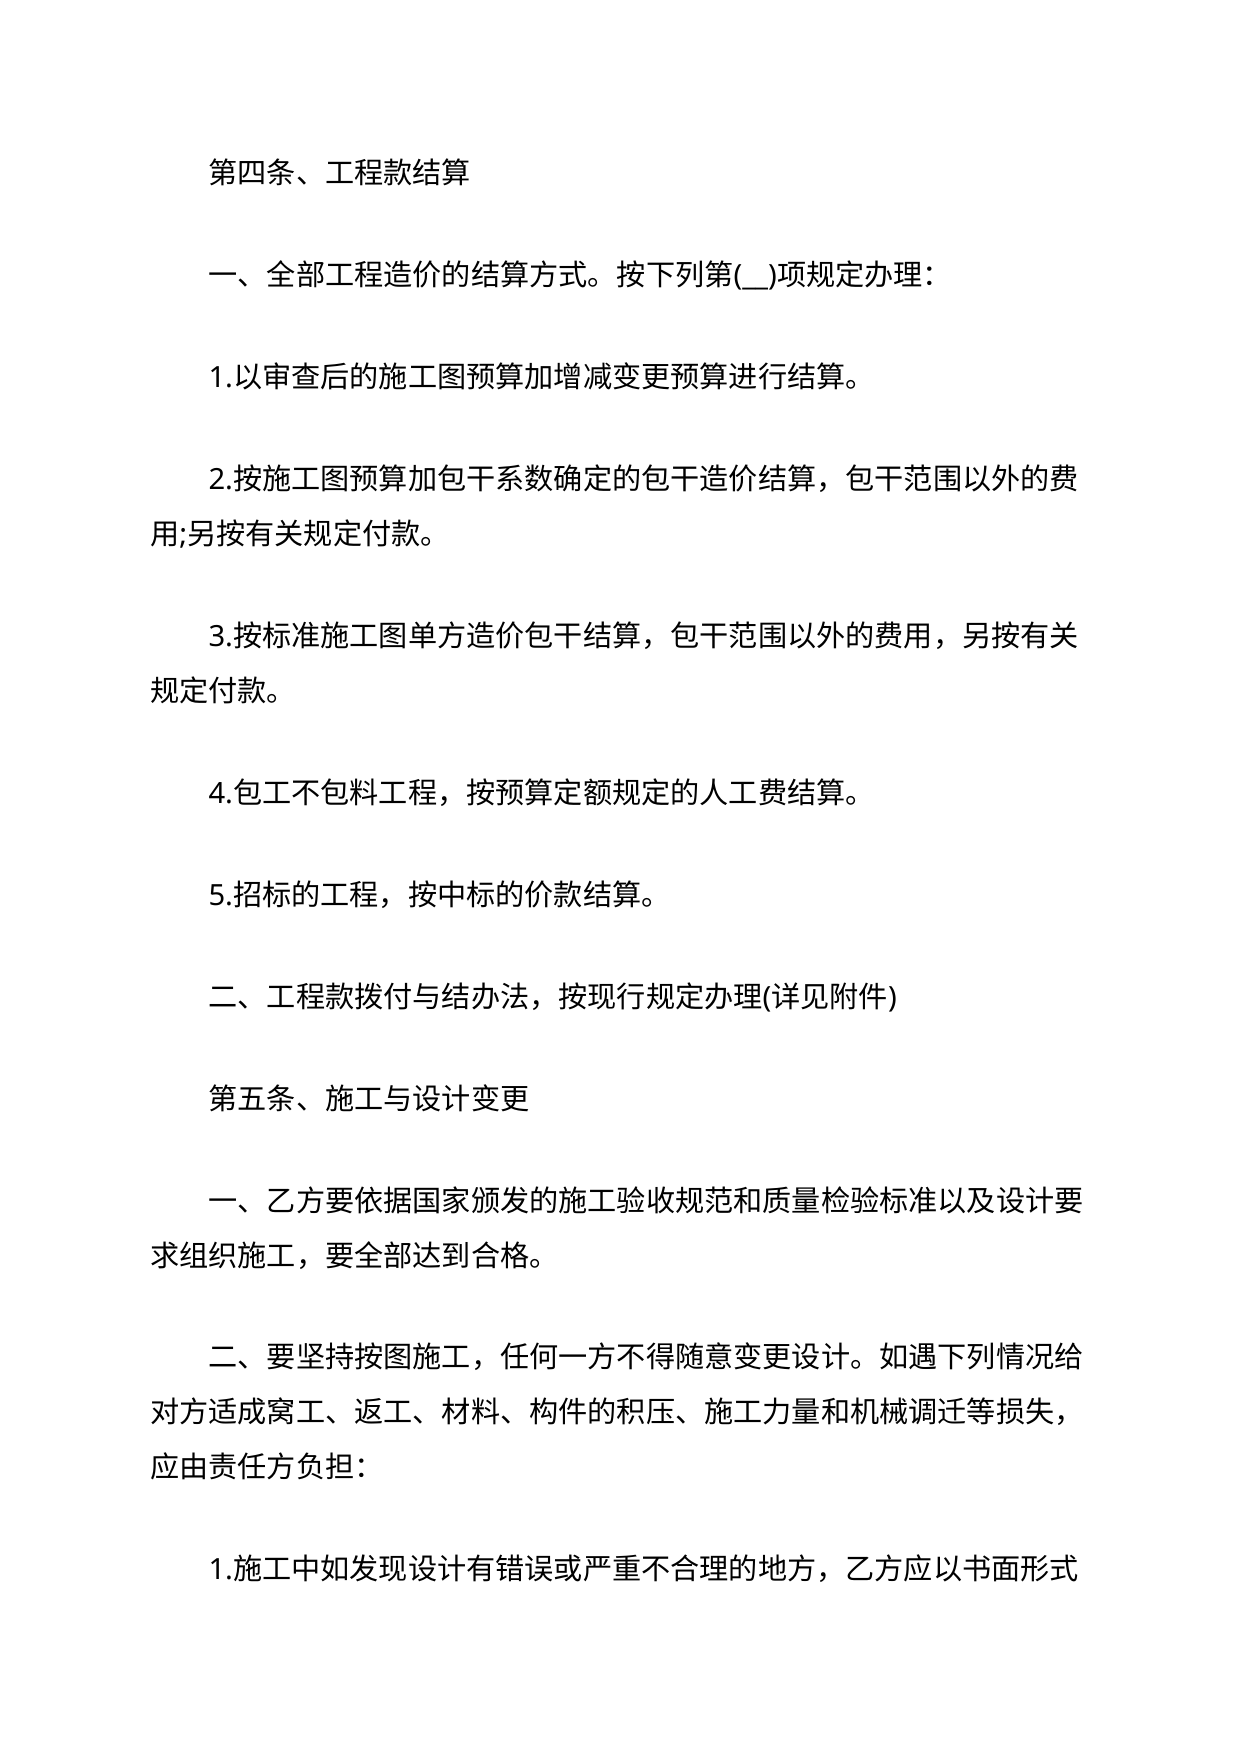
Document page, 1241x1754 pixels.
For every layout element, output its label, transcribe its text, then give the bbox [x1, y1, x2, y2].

text 2.按施工图预算加包干系数确定的包干造价结算，包干范围以外的费用;另按有关规定付款。 [150, 456, 1090, 553]
text 一、全部工程造价的结算方式。按下列第(__)项规定办理： [150, 252, 1090, 294]
text 二、要坚持按图施工，任何一方不得随意变更设计。如遇下列情况给对方适成窝工、返工、材料、构件的积压、施工力量和机械调迁等损失，应由责任方负担： [150, 1334, 1090, 1486]
text 4.包工不包料工程，按预算定额规定的人工费结算。 [150, 769, 1090, 812]
text 二、工程款拨付与结办法，按现行规定办理(详见附件) [150, 973, 1090, 1016]
text 1.以审查后的施工图预算加增减变更预算进行结算。 [150, 354, 1090, 396]
text 5.招标的工程，按中标的价款结算。 [150, 871, 1090, 914]
text 第四条、工程款结算 [150, 150, 1090, 192]
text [150, 1545, 1090, 1588]
text 3.按标准施工图单方造价包干结算，包干范围以外的费用，另按有关规定付款。 [150, 613, 1090, 710]
text 一、乙方要依据国家颁发的施工验收规范和质量检验标准以及设计要求组织施工，要全部达到合格。 [150, 1177, 1090, 1274]
text 第五条、施工与设计变更 [150, 1075, 1090, 1118]
